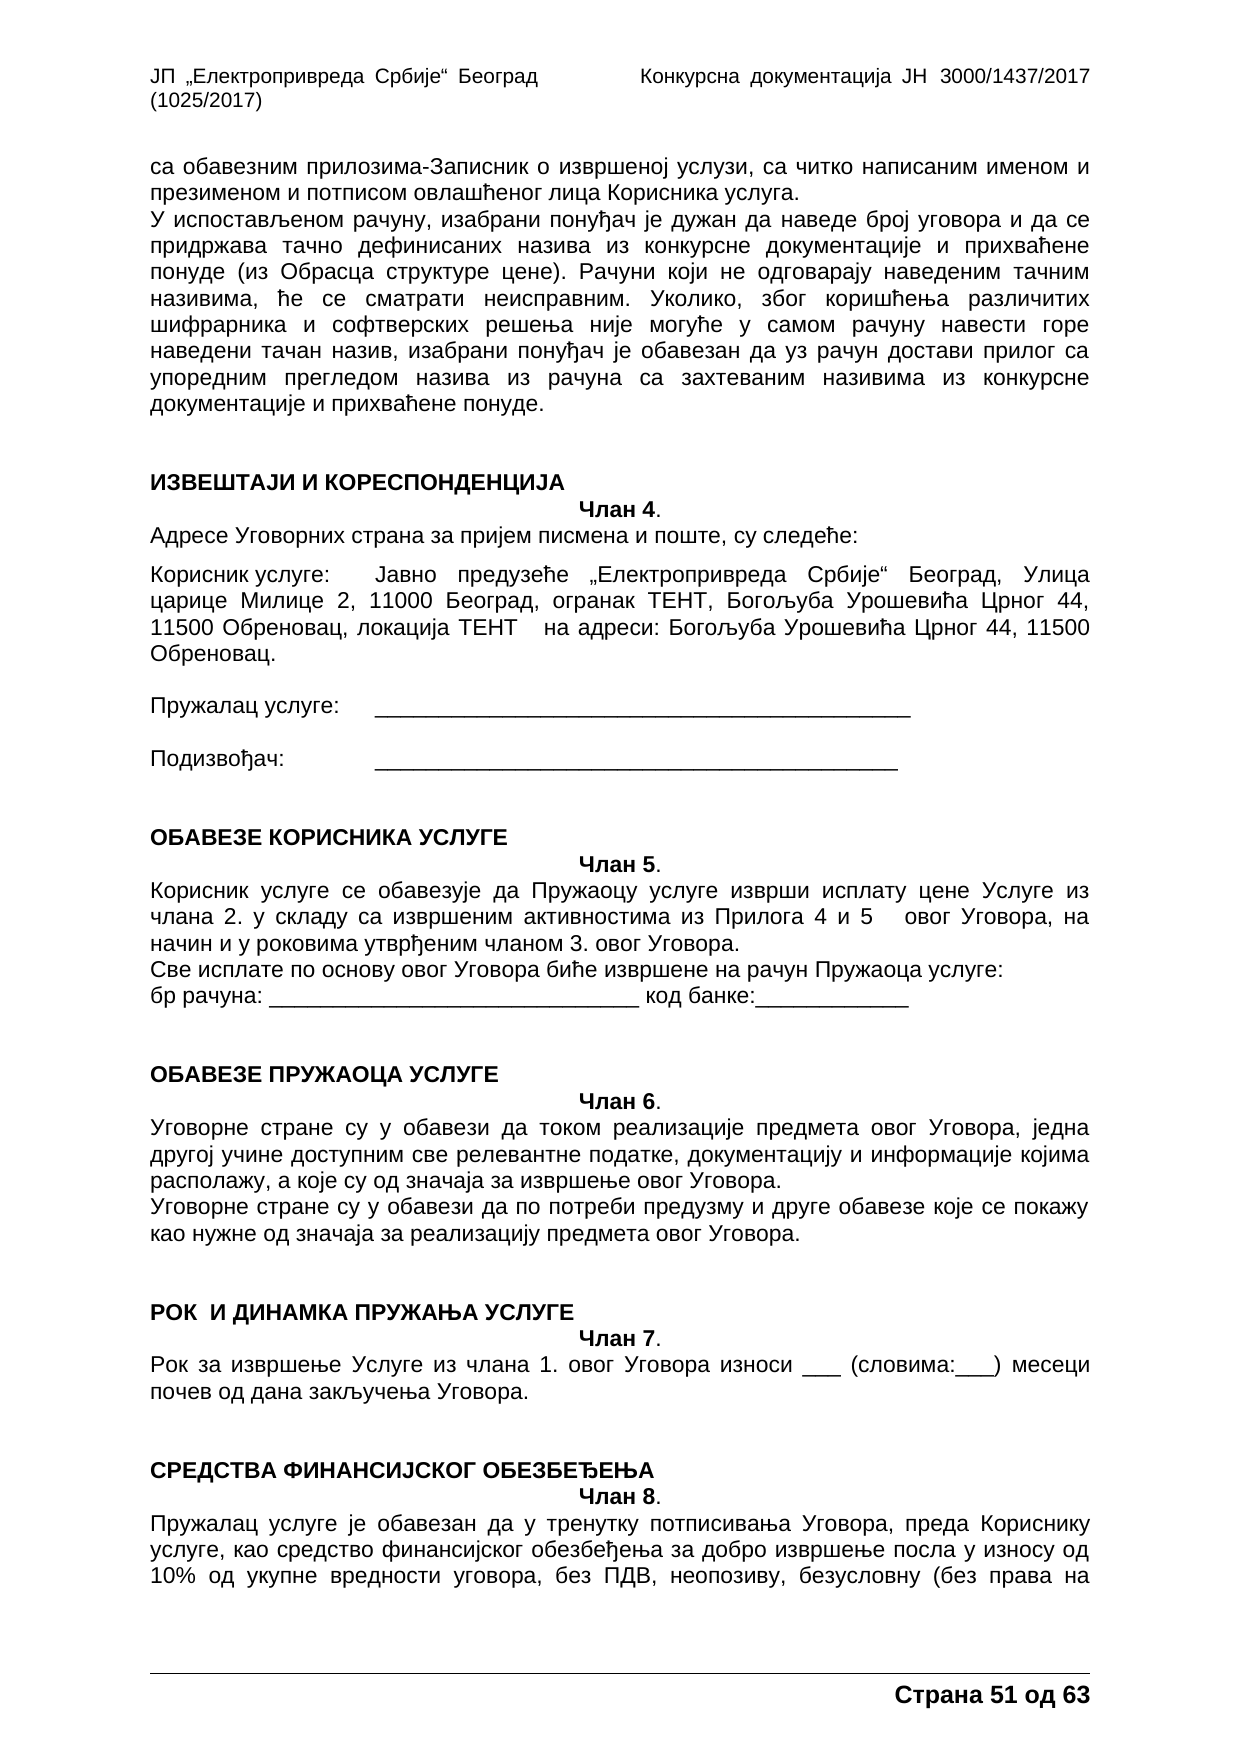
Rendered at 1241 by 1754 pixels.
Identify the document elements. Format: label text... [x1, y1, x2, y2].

text Корисник услуге: Јавно предузеће „Електропривреда Србије“ Београд, Улица царице Милице 2, 11000 Београд, огранак ТЕНТ, Богољуба Урошевића Црног 44, 11500 Обреновац, локација ТЕНТ на адреси: Богољуба Урошевића Црног 44, 11500 Обреновац. [150, 561, 1090, 666]
text Члан 5. [150, 851, 1090, 877]
text Све исплате по основу овог Уговора биће извршене на рачун Пружаоца услуге: [150, 956, 1090, 982]
text Члан 6. [150, 1088, 1090, 1114]
text РОК И ДИНАМКА ПРУЖАЊА УСЛУГЕ [150, 1299, 1090, 1325]
text СРЕДСТВА ФИНАНСИЈСКОГ ОБЕЗБЕЂЕЊА [150, 1457, 1090, 1483]
text Адресе Уговорних страна за пријем писмена и поште, су следеће: [150, 522, 1090, 548]
text Корисник услуге се обавезује да Пружаоцу услуге изврши исплату цене Услуге из члана 2. у складу са извршеним активностима из Прилога 4 и 5 овог Уговора, на начин и у роковима утврђеним чланом 3. овог Уговора. [150, 877, 1090, 956]
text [150, 1509, 1090, 1588]
text Члан 8. [150, 1483, 1090, 1509]
text Рок за извршење Услуге из члана 1. овог Уговора износи ___ (словима:___) месеци почев од дана закључења Уговора. [150, 1351, 1090, 1404]
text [150, 153, 1090, 206]
text Члан 7. [150, 1325, 1090, 1351]
text Подизвођач: _________________________________________ [150, 745, 1090, 772]
text У испостављеном рачуну, изабрани понуђач је дужан да наведе број уговора и да се придржава тачно дефинисаних назива из конкурсне документације и прихваћене понуде (из Обрасца структуре цене). Рачуни који не одговарају наведеним тачним називима, ће се сматрати неисправним. Уколико, због коришћења различитих шифрарника и софтверских решења није могуће у самом рачуну навести горе наведени тачан назив, изабрани понуђач је обавезан да уз рачун достави прилог са упоредним прегледом назива из рачуна са захтеваним називима из конкурсне документације и прихваћене понуде. [150, 206, 1090, 416]
text ОБАВЕЗЕ КОРИСНИКА УСЛУГЕ [150, 824, 1090, 851]
text Члан 4. [150, 496, 1090, 522]
text ИЗВЕШТАЈИ И КОРЕСПОНДЕНЦИЈА [150, 469, 1090, 496]
text ОБАВЕЗЕ ПРУЖАОЦА УСЛУГЕ [150, 1061, 1090, 1088]
text бр рачуна: _____________________________ код банке:____________ [150, 982, 1090, 1009]
text Пружалац услуге: __________________________________________ [150, 692, 1090, 719]
text Уговорне стране су у обавези да по потреби предузму и друге обавезе које се покажу као нужне од значаја за реализацију предмета овог Уговора. [150, 1193, 1090, 1246]
text Уговорне стране су у обавези да током реализације предмета овог Уговора, једна другој учине доступним све релевантне податке, документацију и информације којима располажу, а које су од значаја за извршење овог Уговора. [150, 1114, 1090, 1193]
